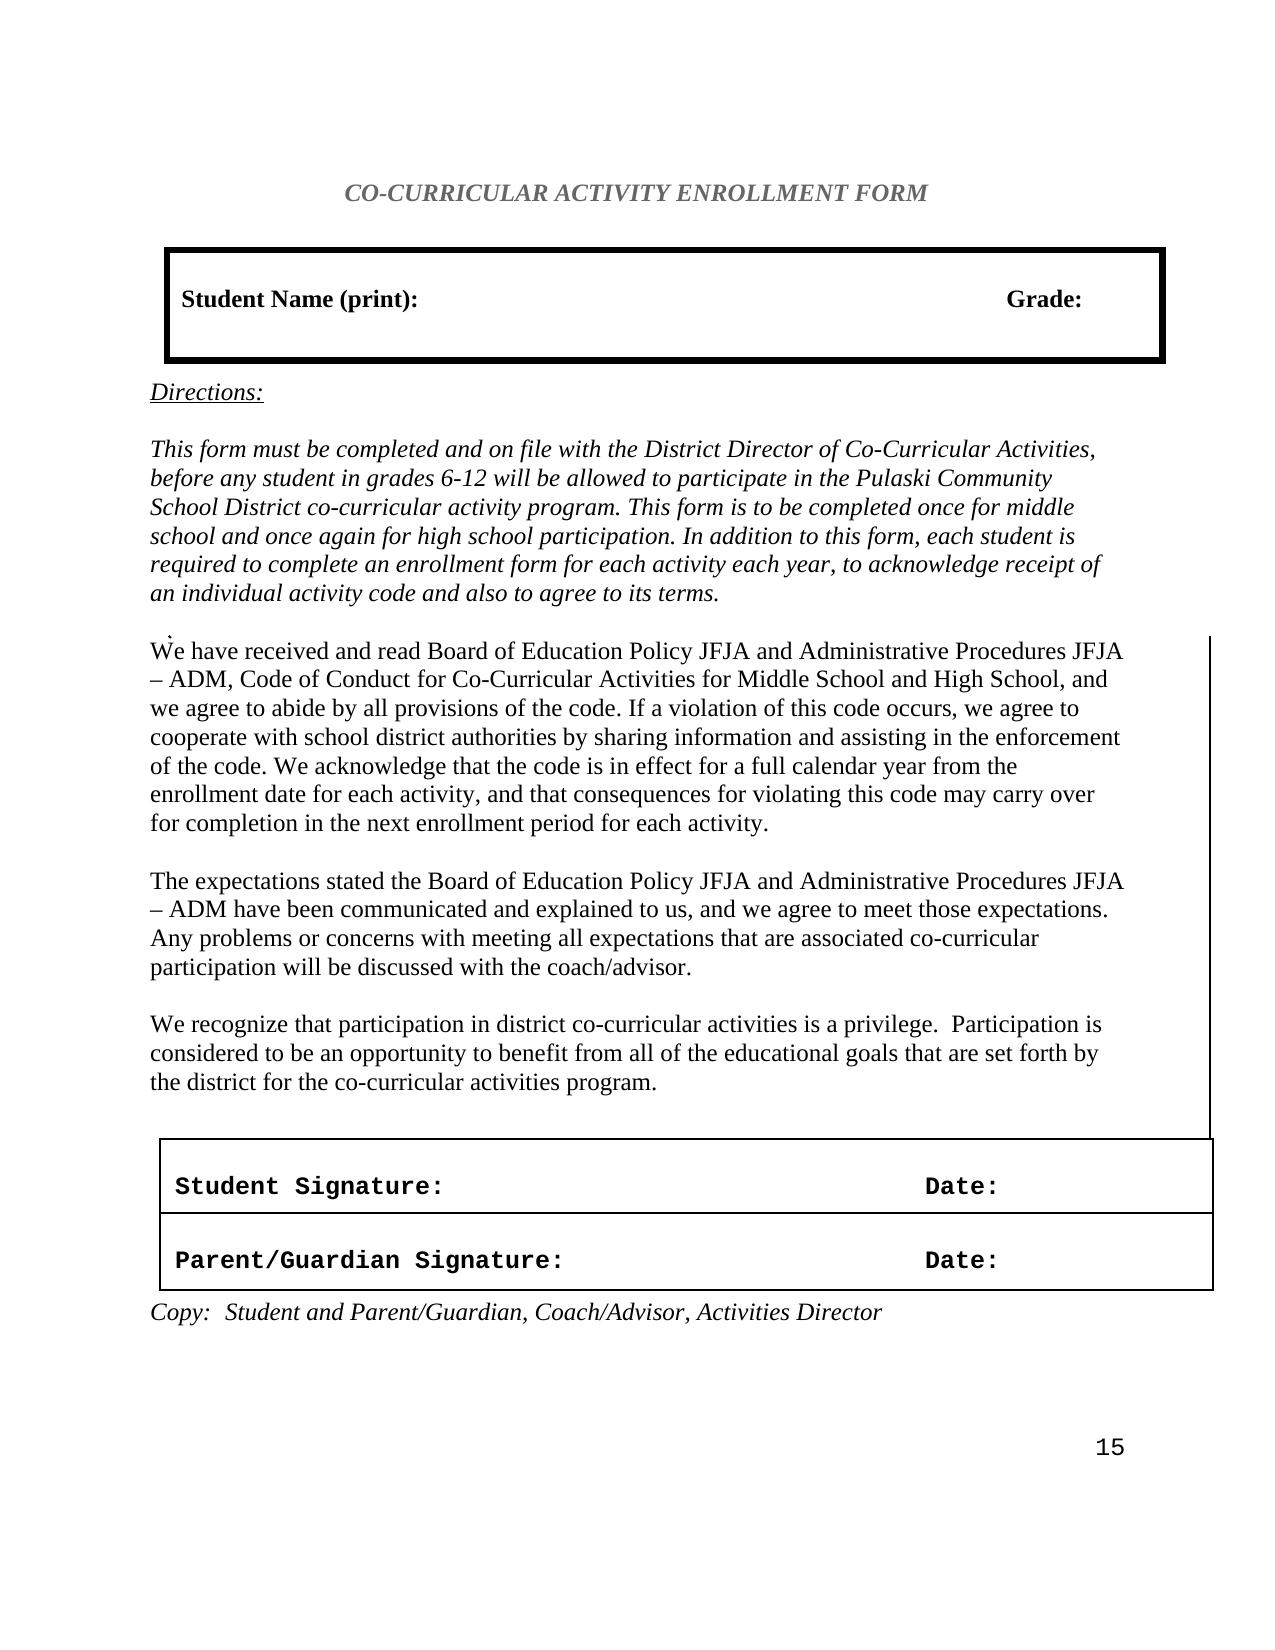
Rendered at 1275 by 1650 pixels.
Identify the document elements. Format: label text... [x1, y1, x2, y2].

subtitle CO-CURRICULAR ACTIVITY ENROLLMENT FORM [150, 178, 1125, 207]
text This form must be completed and on file with the District Director of Co-Curricular Activities, before any student in grades 6-12 will be allowed to participate in the Pulaski Community School District co-curricular activity program. This form is to be completed once for middle school and once again for high school participation. In addition to this form, each student is required to complete an enrollment form for each activity each year, to acknowledge receipt of an individual activity code and also to agree to its terms. [150, 434, 1125, 607]
text The expectations stated the Board of Education Policy JFJA and Administrative Procedures JFJA – ADM have been communicated and explained to us, and we agree to meet those expectations. Any problems or concerns with meeting all expectations that are associated co-curricular participation will be discussed with the coach/advisor. [150, 866, 1125, 981]
text We have received and read Board of Education Policy JFJA and Administrative Procedures JFJA – ADM, Code of Conduct for Co-Curricular Activities for Middle School and High School, and we agree to abide by all provisions of the code. If a violation of this code occurs, we agree to cooperate with school district authorities by sharing information and assisting in the enforcement of the code. We acknowledge that the code is in effect for a full calendar year from the enrollment date for each activity, and that consequences for violating this code may carry over for completion in the next enrollment period for each activity. [150, 636, 1125, 837]
text Directions: [150, 377, 1125, 406]
text Copy: Student and Parent/Guardian, Coach/Advisor, Activities Director [150, 1297, 1125, 1326]
text We recognize that participation in district co-curricular activities is a privilege. Participation is considered to be an opportunity to benefit from all of the educational goals that are set forth by the district for the co-curricular activities program. [150, 1009, 1125, 1096]
